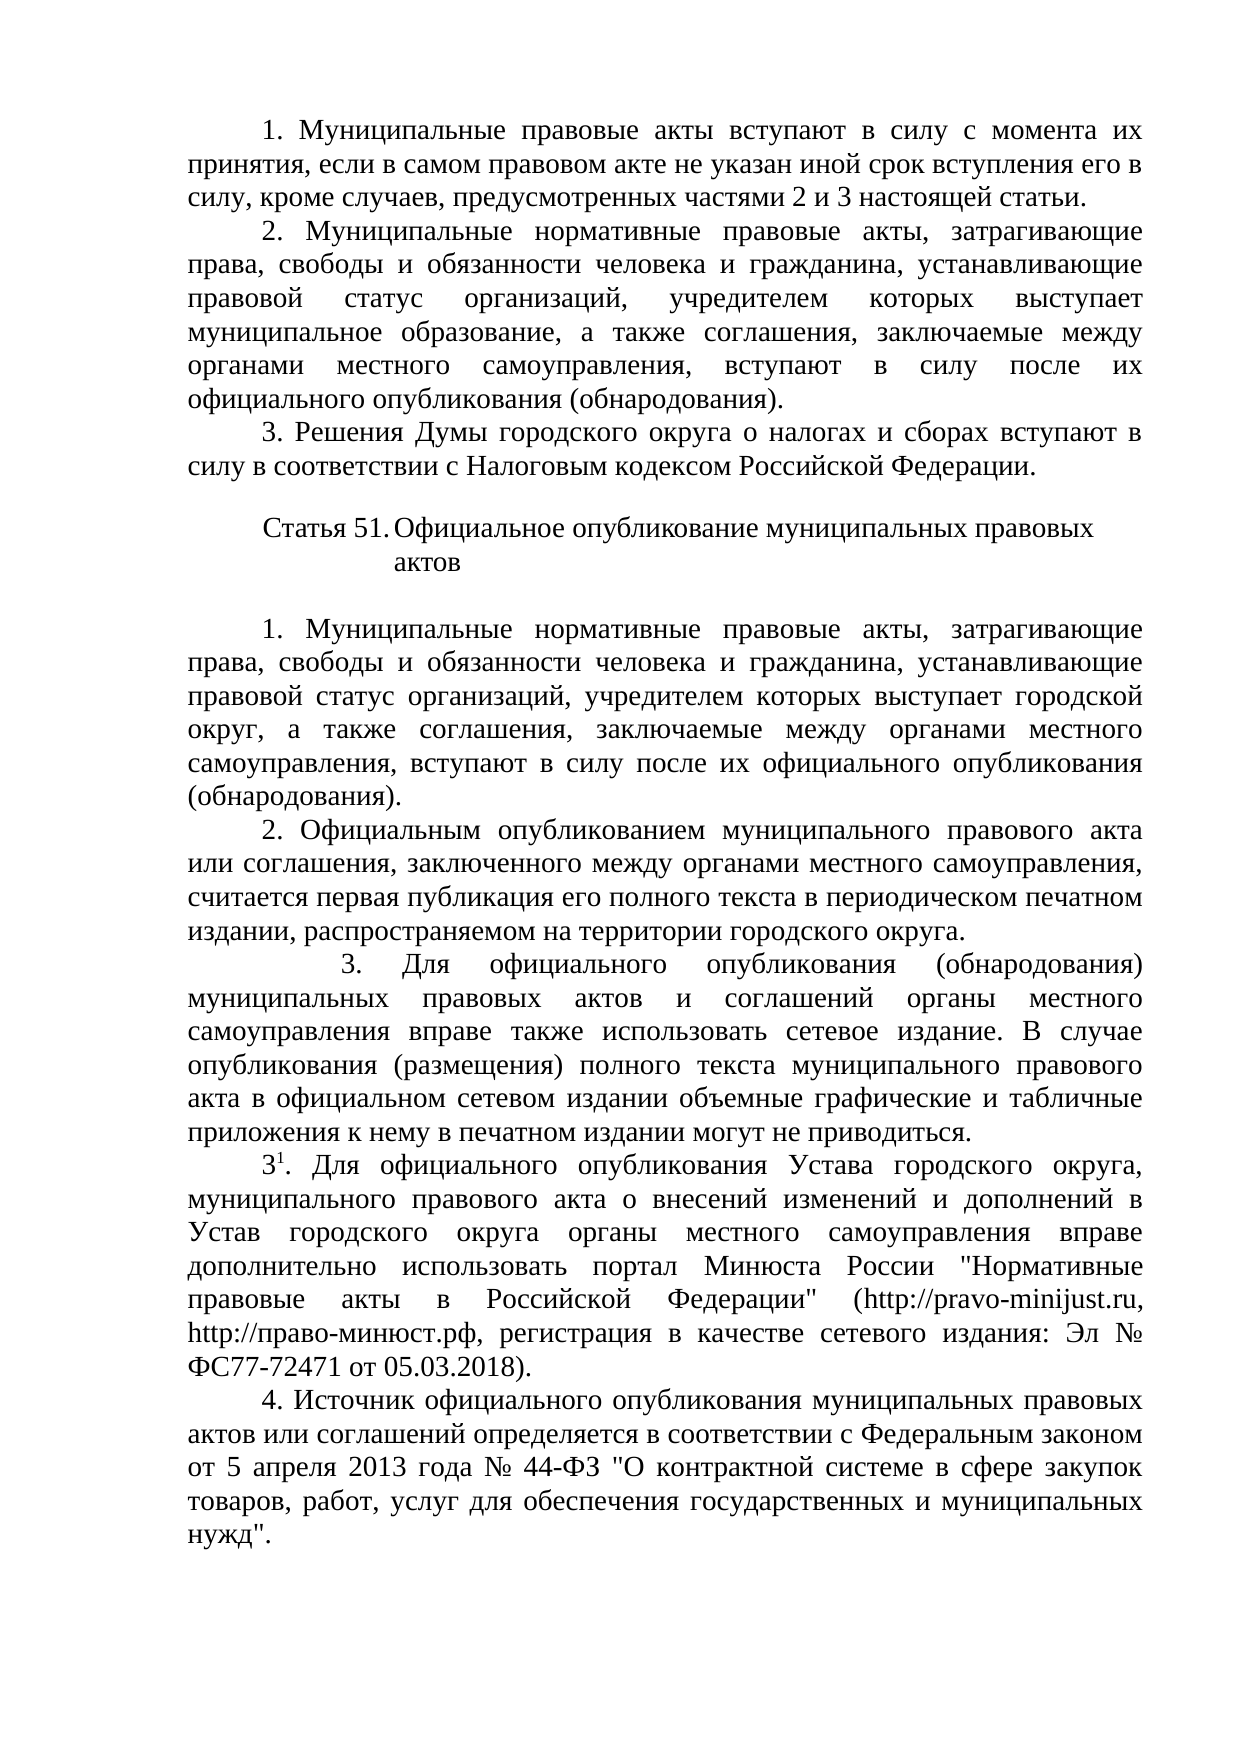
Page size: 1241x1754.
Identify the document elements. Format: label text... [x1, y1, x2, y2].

text 3. Решения Думы городского округа о налогах и сборах вступают в силу в соответствии с Налоговым кодексом Российской Федерации. [187, 414, 1144, 481]
text 4. Источник официального опубликования муниципальных правовых актов или соглашений определяется в соответствии с Федеральным законом от 5 апреля 2013 года № 44-ФЗ "О контрактной системе в сфере закупок товаров, работ, услуг для обеспечения государственных и муниципальных нужд". [187, 1382, 1144, 1550]
subtitle Статья 51. Официальное опубликование муниципальных правовых актов [262, 510, 1144, 577]
text 2. Муниципальные нормативные правовые акты, затрагивающие права, свободы и обязанности человека и гражданина, устанавливающие правовой статус организаций, учредителем которых выступает муниципальное образование, а также соглашения, заключаемые между органами местного самоуправления, вступают в силу после их официального опубликования (обнародования). [187, 213, 1144, 414]
text 2. Официальным опубликованием муниципального правового акта или соглашения, заключенного между органами местного самоуправления, считается первая публикация его полного текста в периодическом печатном издании, распространяемом на территории городского округа. [187, 812, 1144, 946]
text 1. Муниципальные правовые акты вступают в силу с момента их принятия, если в самом правовом акте не указан иной срок вступления его в силу, кроме случаев, предусмотренных частями 2 и 3 настоящей статьи. [187, 112, 1144, 213]
text 1. Муниципальные нормативные правовые акты, затрагивающие права, свободы и обязанности человека и гражданина, устанавливающие правовой статус организаций, учредителем которых выступает городской округ, а также соглашения, заключаемые между органами местного самоуправления, вступают в силу после их официального опубликования (обнародования). [187, 611, 1144, 812]
text 3. Для официального опубликования (обнародования) муниципальных правовых актов и соглашений органы местного самоуправления вправе также использовать сетевое издание. В случае опубликования (размещения) полного текста муниципального правового акта в официальном сетевом издании объемные графические и табличные приложения к нему в печатном издании могут не приводиться. [187, 946, 1144, 1147]
text 31. Для официального опубликования Устава городского округа, муниципального правового акта о внесений изменений и дополнений в Устав городского округа органы местного самоуправления вправе дополнительно использовать портал Минюста России "Нормативные правовые акты в Российской Федерации" (http://pravo-minijust.ru, http://право-минюст.рф, регистрация в качестве сетевого издания: Эл № ФС77-72471 от 05.03.2018). [187, 1147, 1144, 1382]
